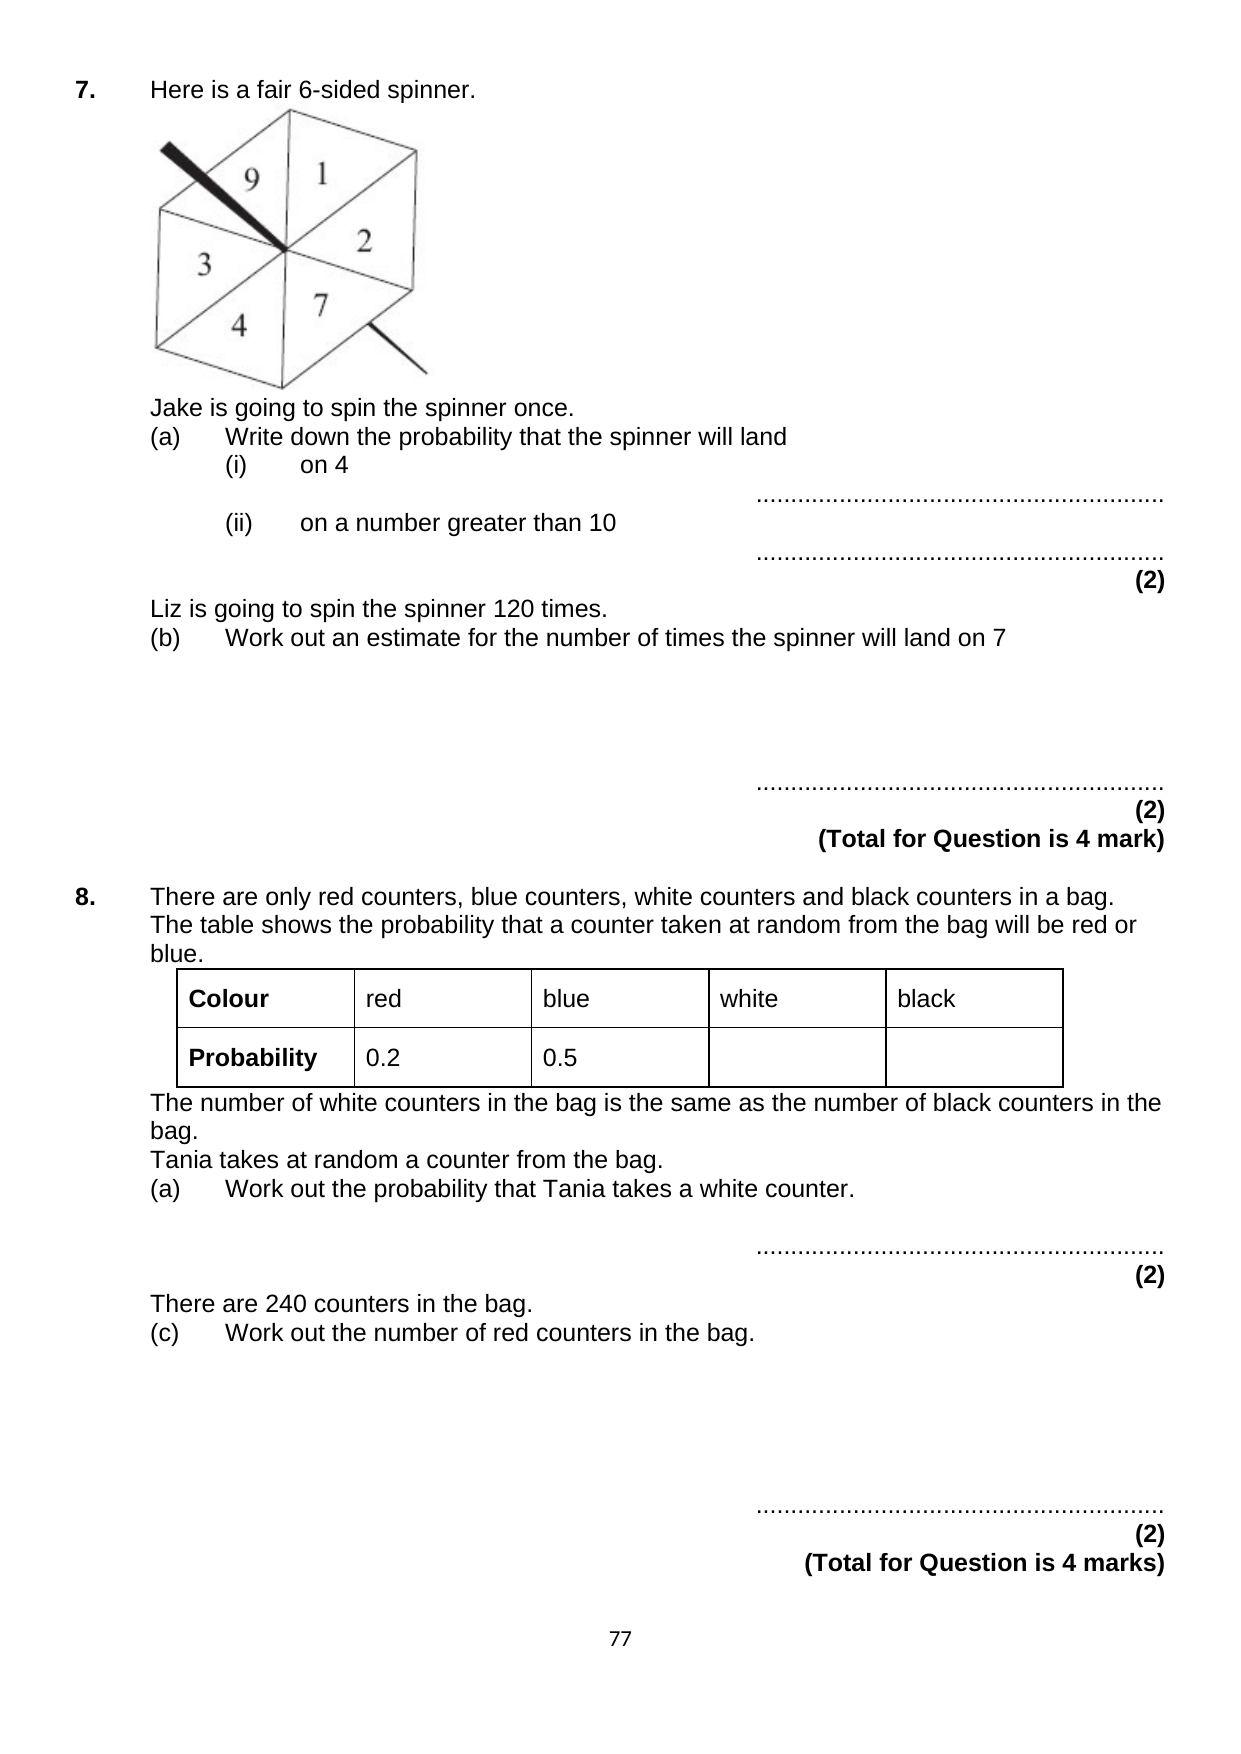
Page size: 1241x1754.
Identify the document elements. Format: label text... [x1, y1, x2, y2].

text (ii) on a number greater than 10 [75, 508, 1165, 537]
table_header red [355, 970, 531, 1027]
text (2) [75, 565, 1165, 594]
text Liz is going to spin the spinner 120 times. [75, 594, 1165, 623]
text 7. Here is a fair 6-sided spinner. [75, 75, 1165, 104]
table_cell Probability [178, 1028, 354, 1086]
text The table shows the probability that a counter taken at random from the bag will be red or blue. [150, 910, 1165, 968]
text ........................................................... [75, 479, 1165, 508]
text The number of white counters in the bag is the same as the number of black counters in the bag. [150, 1087, 1165, 1145]
text ........................................................... [75, 767, 1165, 795]
text ........................................................... [75, 1490, 1165, 1519]
text (2) [75, 795, 1165, 824]
text Tania takes at random a counter from the bag. [75, 1145, 1165, 1174]
table_cell 0.5 [532, 1028, 708, 1086]
text 8. There are only red counters, blue counters, white counters and black counters in a bag. [75, 882, 1165, 910]
text (2) [75, 1260, 1165, 1289]
text (a) Work out the probability that Tania takes a white counter. [75, 1174, 1165, 1202]
text (Total for Question is 4 marks) [75, 1547, 1165, 1576]
text Jake is going to spin the spinner once. (a) Write down the probability that the spinner will land [150, 393, 1165, 450]
table_cell 0.2 [355, 1028, 531, 1086]
table_header Colour [178, 970, 354, 1027]
text ........................................................... [75, 537, 1165, 565]
table_header black [887, 970, 1062, 1027]
text There are 240 counters in the bag. [75, 1289, 1165, 1317]
table_header blue [532, 970, 708, 1027]
table_cell [887, 1028, 1062, 1086]
picture [150, 103, 435, 393]
table_cell [710, 1028, 885, 1086]
table_header white [710, 970, 885, 1027]
text (i) on 4 [150, 450, 1165, 479]
text (2) [75, 1519, 1165, 1547]
text (Total for Question is 4 mark) [75, 824, 1165, 853]
list Work out the number of red counters in the bag. [150, 1317, 1165, 1346]
text ........................................................... [75, 1231, 1165, 1260]
list Work out an estimate for the number of times the spinner will land on 7 [150, 623, 1165, 652]
